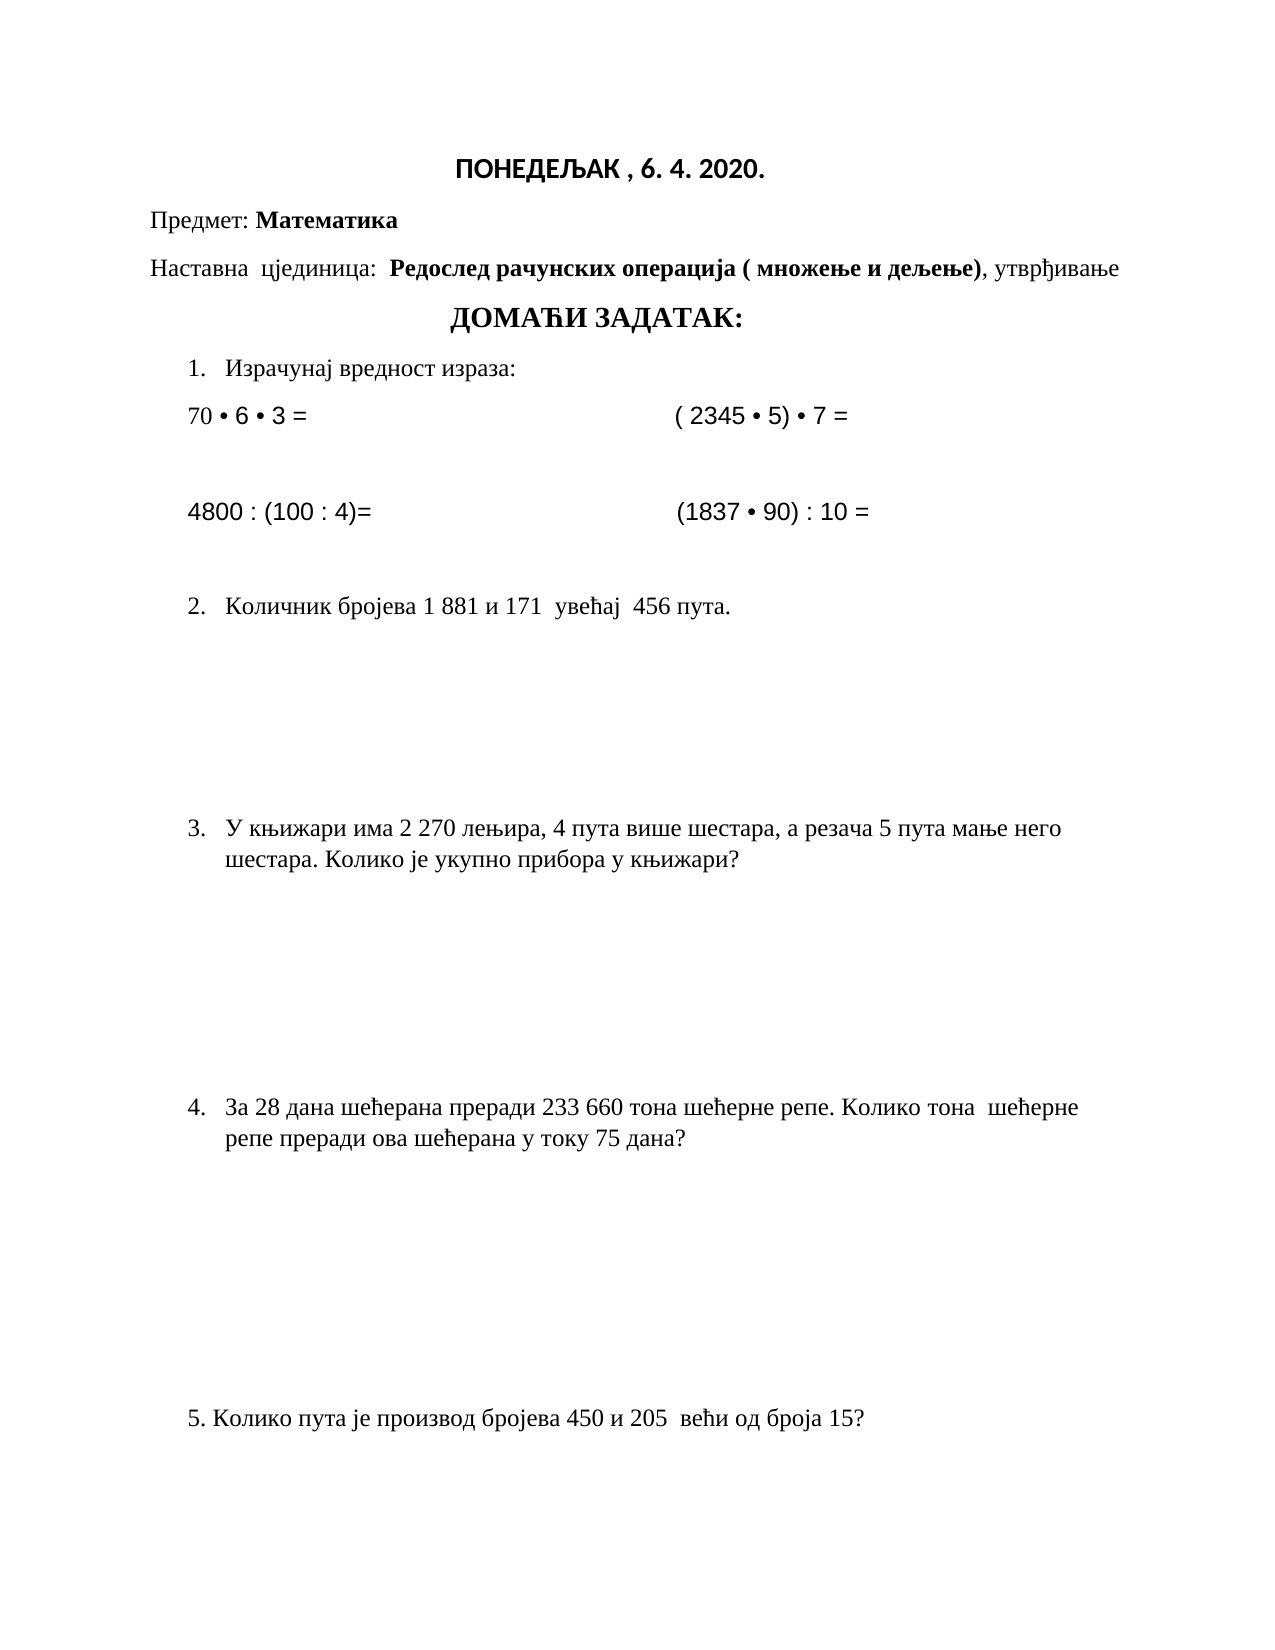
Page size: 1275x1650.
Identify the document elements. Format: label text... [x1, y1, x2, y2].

text ДОМАЋИ ЗАДАТАК: [150, 301, 1125, 334]
text ПОНЕДЕЉАК , 6. 4. 2020. [150, 150, 1125, 186]
list У књижари има 2 270 лењира, 4 пута више шестара, а резача 5 пута мање него шестара. Колико је укупно прибора у књижари? [187, 813, 1125, 873]
list Израчунај вредност израза: [187, 353, 1125, 382]
text 4800 : (100 : 4)= (1837 • 90) : 10 = [187, 497, 1125, 525]
text 5. Колико пута је производ бројева 450 и 205 већи од броја 15? [150, 1403, 1125, 1432]
list За 28 дана шећерана преради 233 660 тона шећерне репе. Колико тона шећерне репе преради ова шећерана у току 75 дана? [187, 1092, 1125, 1152]
text Предмет: Математика [150, 205, 1125, 234]
list Количник бројева 1 881 и 171 увећај 456 пута. [187, 591, 1125, 620]
text Наставна цјединица: Редослед рачунских операција ( множење и дељење), утврђивање [150, 253, 1125, 282]
text 70 • 6 • 3 = ( 2345 • 5) • 7 = [187, 401, 1125, 430]
